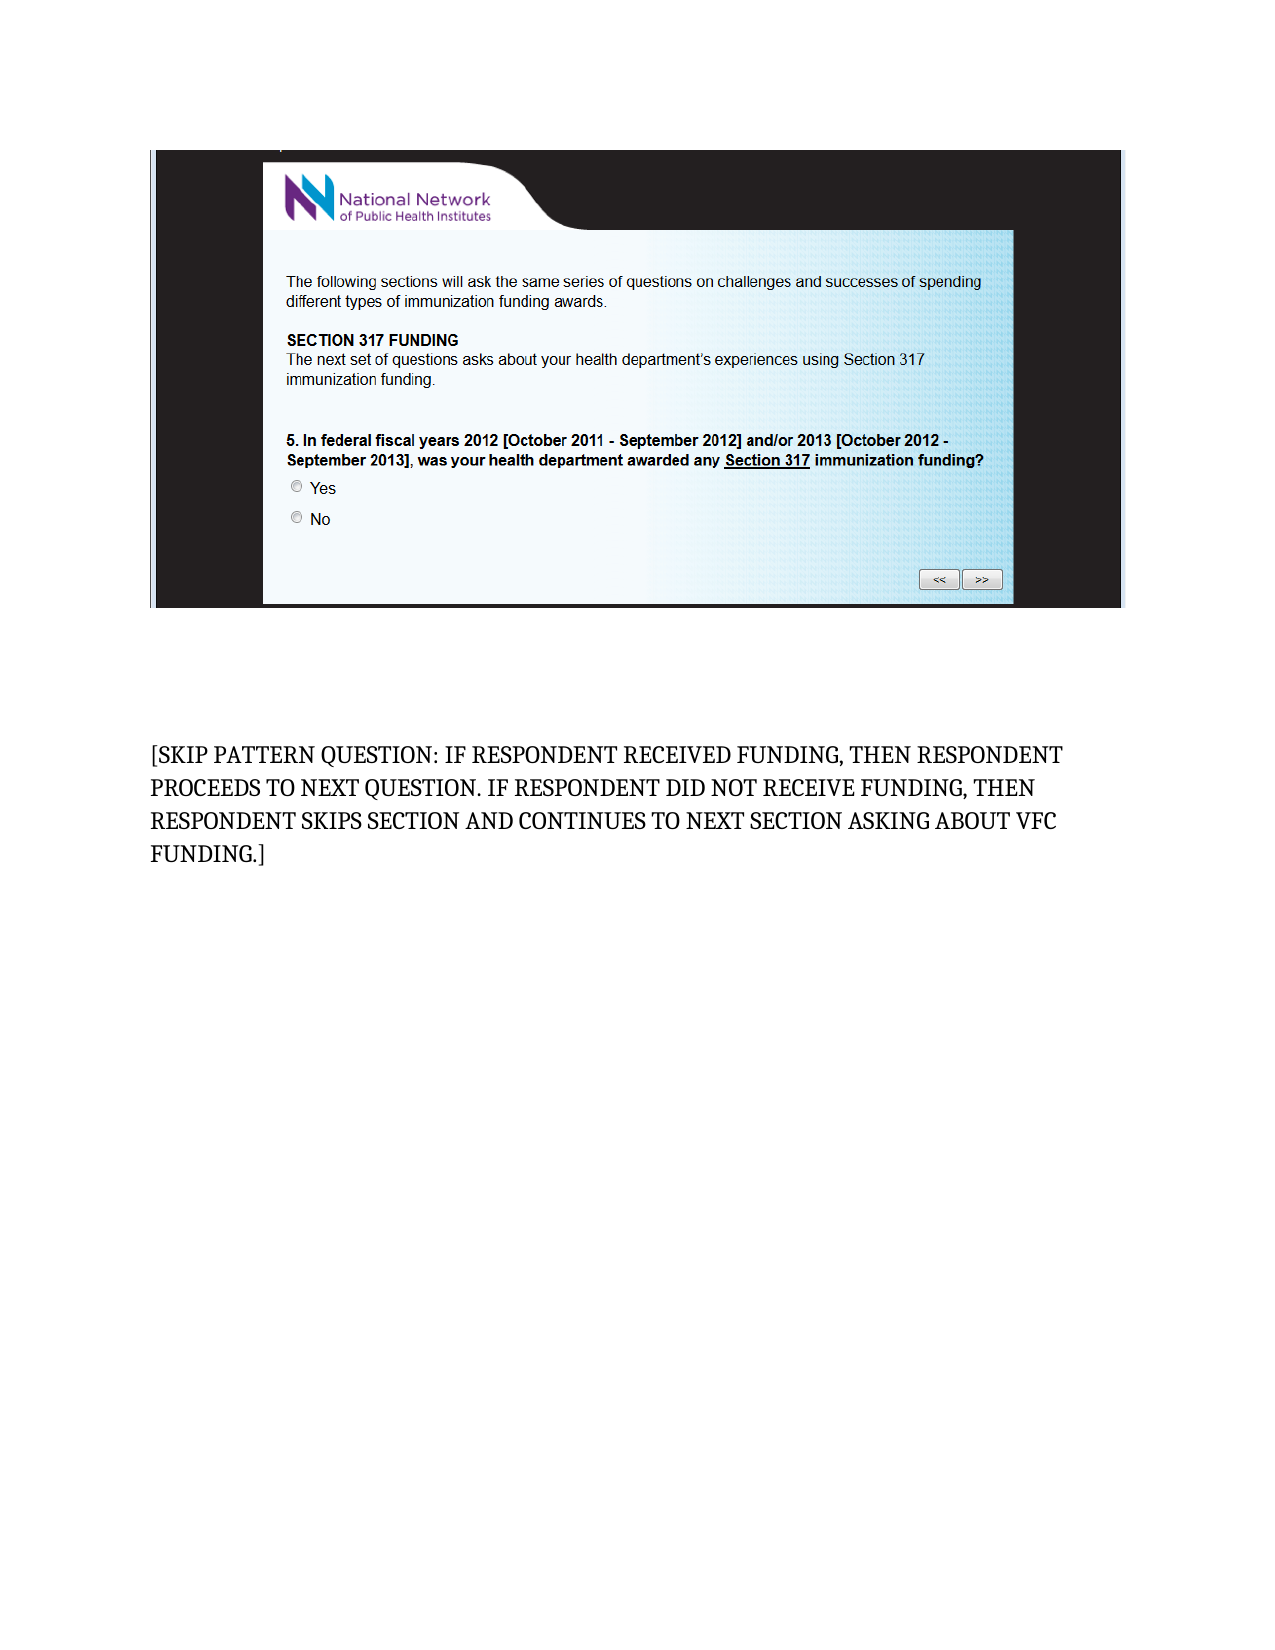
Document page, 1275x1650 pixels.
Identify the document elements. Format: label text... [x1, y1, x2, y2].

text [SKIP PATTERN QUESTION: IF RESPONDENT RECEIVED FUNDING, THEN RESPONDENT PROCEEDS TO NEXT QUESTION. IF RESPONDENT DID NOT RECEIVE FUNDING, THEN RESPONDENT SKIPS SECTION AND CONTINUES TO NEXT SECTION ASKING ABOUT VFC FUNDING.] [150, 741, 1125, 868]
